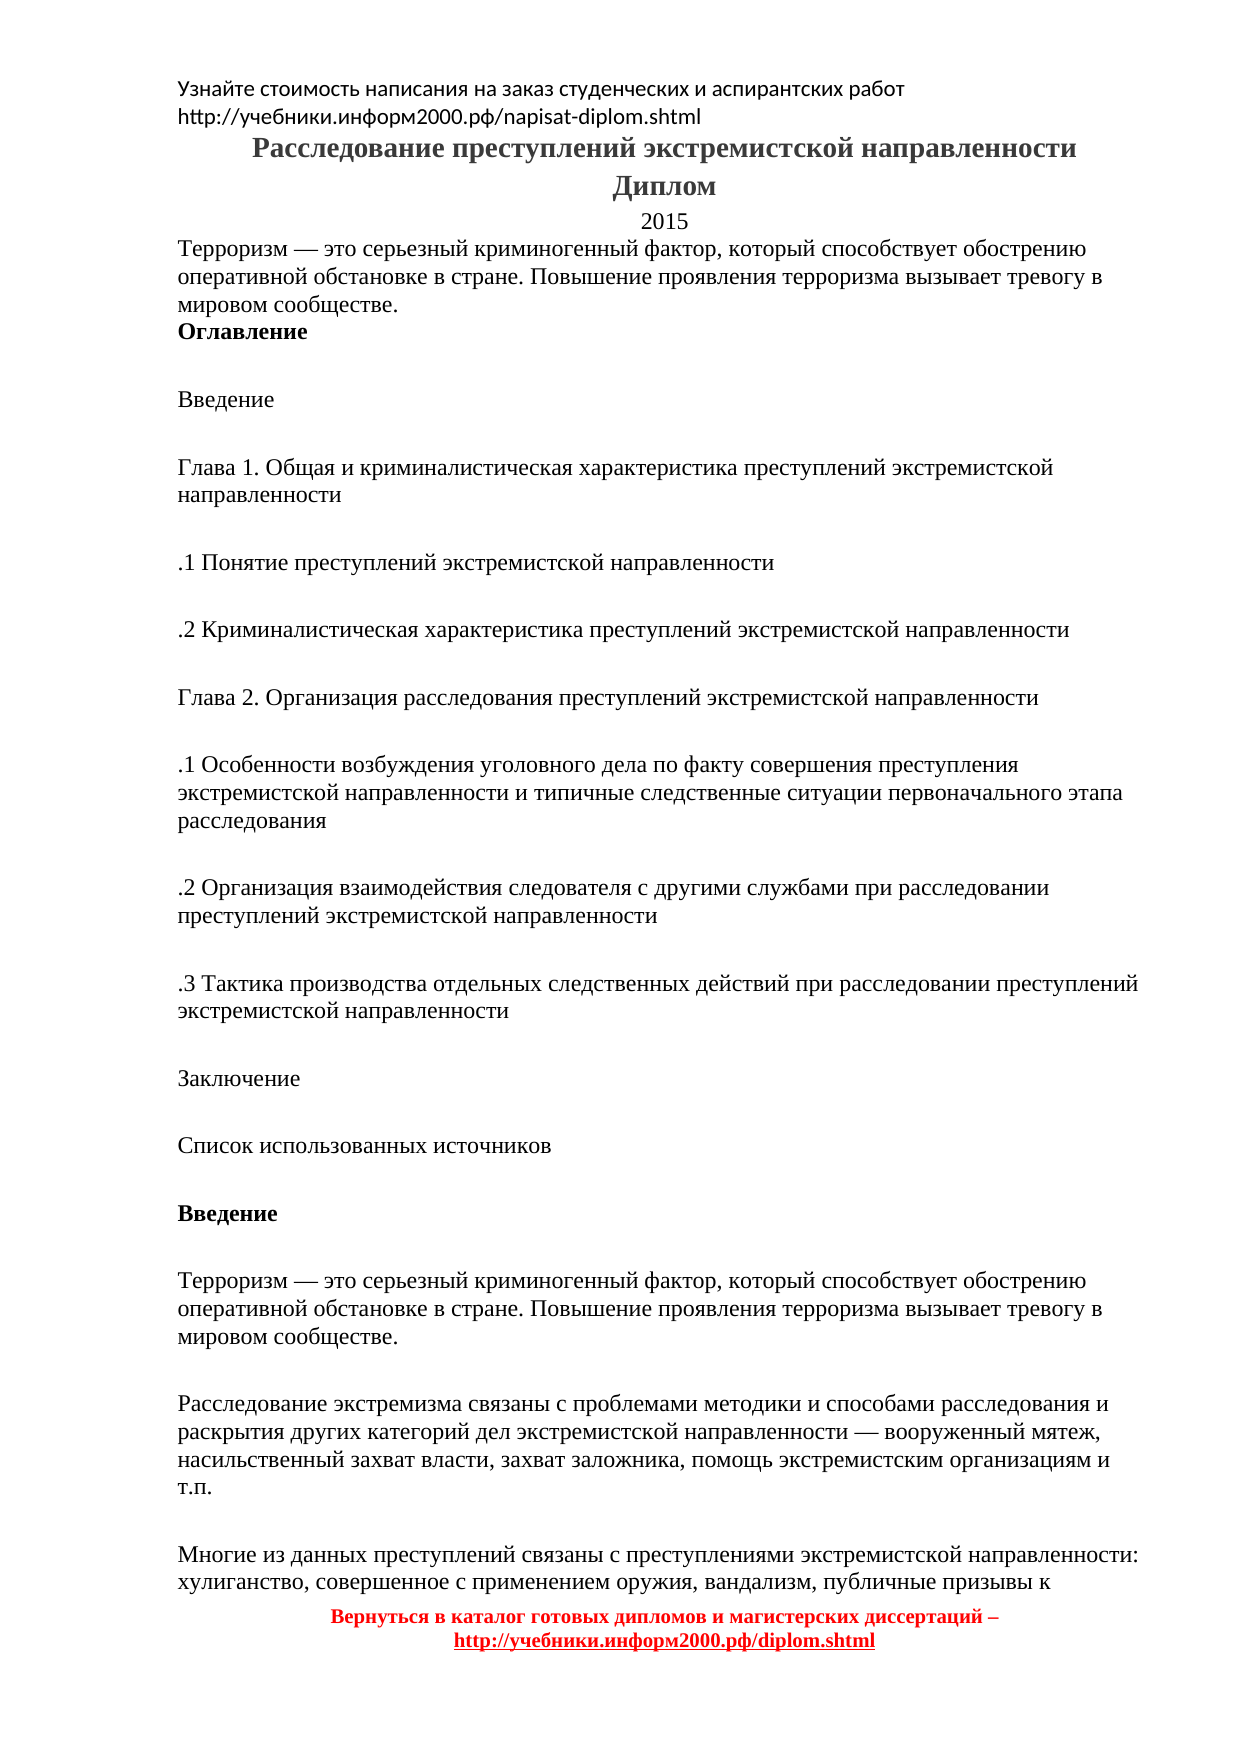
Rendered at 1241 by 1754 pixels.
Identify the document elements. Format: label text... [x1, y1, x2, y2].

text Диплом [177, 168, 1152, 202]
text .2 Криминалистическая характеристика преступлений экстремистской направленности [177, 615, 1152, 643]
text Оглавление [177, 317, 1152, 345]
text Терроризм — это серьезный криминогенный фактор, который способствует обострению оперативной обстановке в стране. Повышение проявления терроризма вызывает тревогу в мировом сообществе. [177, 1267, 1152, 1349]
text .1 Понятие преступлений экстремистской направленности [177, 548, 1152, 575]
text Введение [177, 1199, 1152, 1227]
text .1 Особенности возбуждения уголовного дела по факту совершения преступления экстремистской направленности и типичные следственные ситуации первоначального этапа расследования [177, 751, 1152, 833]
text .3 Тактика производства отдельных следственных действий при расследовании преступлений экстремистской направленности [177, 968, 1152, 1024]
text Введение [177, 385, 1152, 412]
text 2015 [177, 207, 1152, 234]
text Глава 2. Организация расследования преступлений экстремистской направленности [177, 683, 1152, 711]
text Расследование преступлений экстремистской направленности [177, 130, 1152, 163]
text Список использованных источников [177, 1131, 1152, 1159]
text .2 Организация взаимодействия следователя с другими службами при расследовании преступлений экстремистской направленности [177, 873, 1152, 928]
text Расследование экстремизма связаны с проблемами методики и способами расследования и раскрытия других категорий дел экстремистской направленности — вооруженный мятеж, насильственный захват власти, захват заложника, помощь экстремистским организациям и т.п. [177, 1389, 1152, 1500]
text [177, 1540, 1152, 1595]
text Глава 1. Общая и криминалистическая характеристика преступлений экстремистской направленности [177, 452, 1152, 508]
text Терроризм — это серьезный криминогенный фактор, который способствует обострению оперативной обстановке в стране. Повышение проявления терроризма вызывает тревогу в мировом сообществе. [177, 234, 1152, 317]
text Заключение [177, 1064, 1152, 1091]
